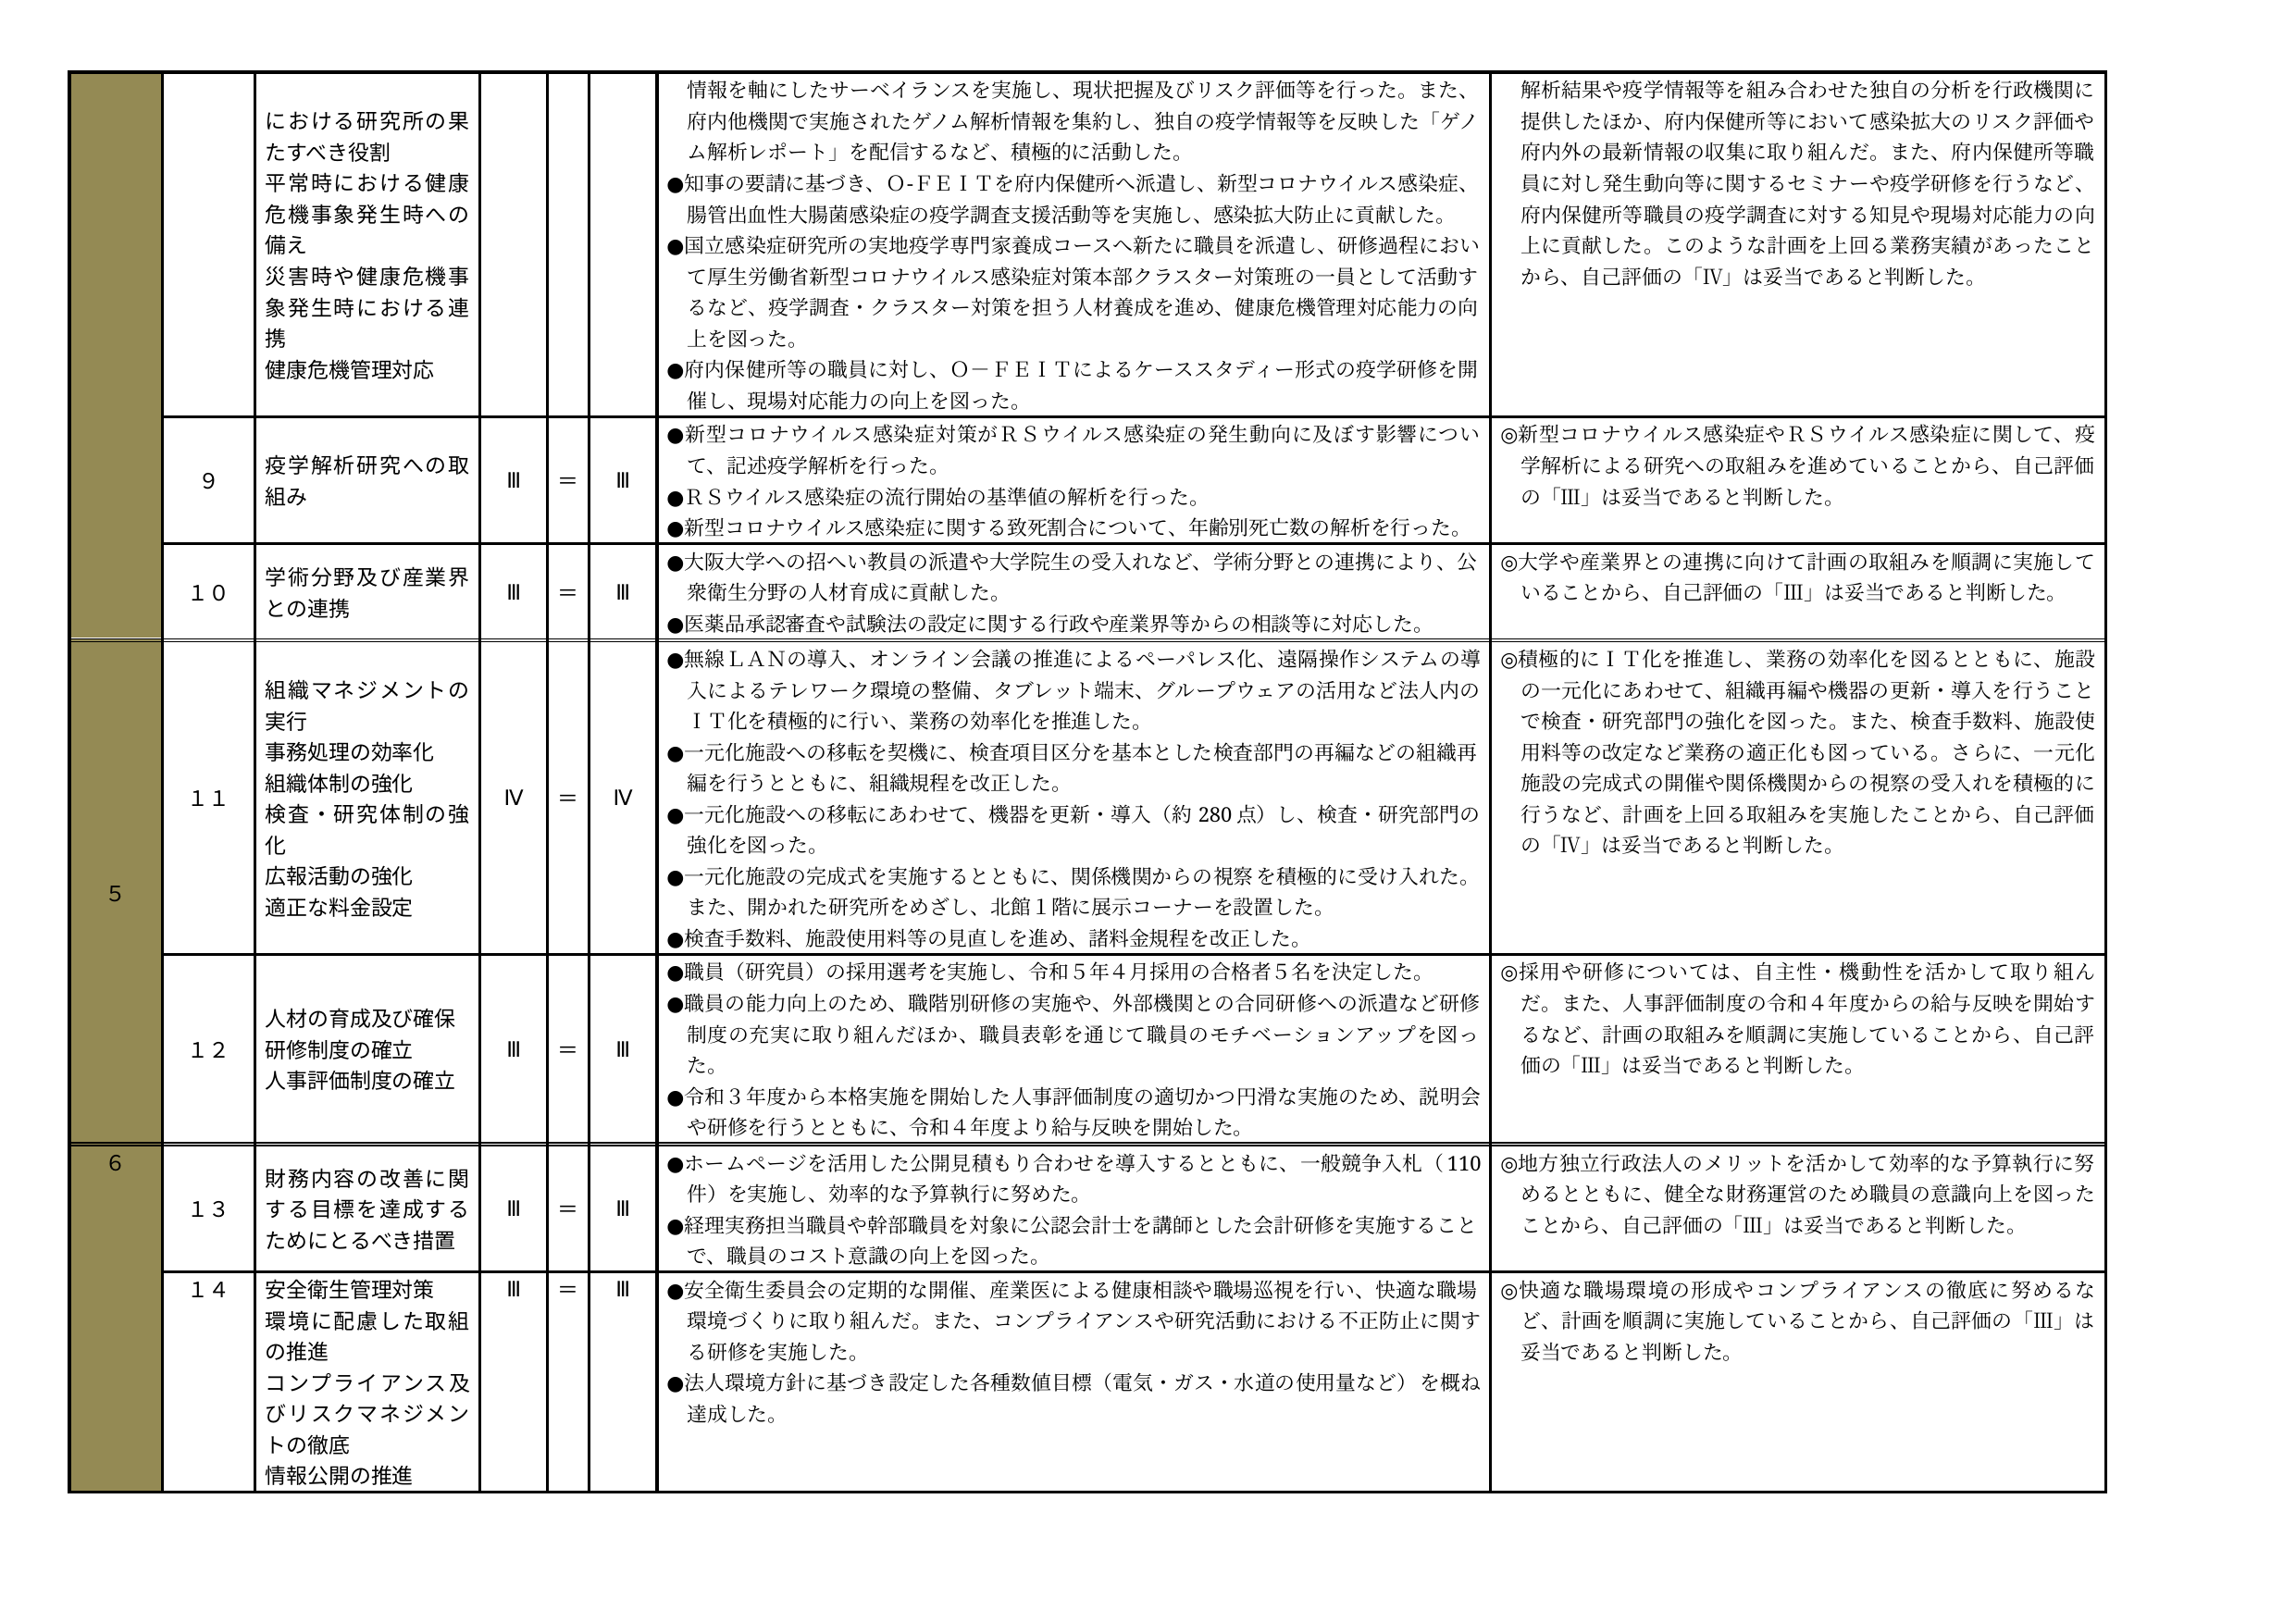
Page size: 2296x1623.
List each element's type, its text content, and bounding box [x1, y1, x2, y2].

table_cell Ⅲ [590, 545, 655, 638]
table_cell ◎地方独立行政法人のメリットを活かして効率的な予算執行に努めるとともに、健全な財務運営のため職員の意識向上を図ったことから、自己評価の「Ⅲ」は妥当であると判断した。 [1492, 1146, 2104, 1270]
table_cell ＝ [549, 1273, 588, 1491]
table_cell ８ [164, 74, 254, 415]
table_cell 組織マネジメントの実行 事務処理の効率化 組織体制の強化 検査・研究体制の強化 広報活動の強化 適正な料金設定 [256, 642, 478, 953]
table_cell Ⅲ [481, 1273, 546, 1491]
table_cell ●職員（研究員）の採用選考を実施し、令和５年４月採用の合格者５名を決定した。 ●職員の能力向上のため、職階別研修の実施や、外部機関との合同研修への派遣など研修制度の充実に取り組んだほか、職員表彰を通じて職員のモチベーションアップを図った。 ●令和３年度から本格実施を開始した人事評価制度の適切かつ円滑な実施のため、説明会や研修を行うとともに、令和４年度より給与反映を開始した。 [659, 956, 1489, 1142]
table_cell 学術分野及び産業界との連携 [256, 545, 478, 638]
table_cell ◎積極的にＩＴ化を推進し、業務の効率化を図るとともに、施設の一元化にあわせて、組織再編や機器の更新・導入を行うことで検査・研究部門の強化を図った。また、検査手数料、施設使用料等の改定など業務の適正化も図っている。さらに、一元化施設の完成式の開催や関係機関からの視察の受入れを積極的に行うなど、計画を上回る取組みを実施したことから、自己評価の「Ⅳ」は妥当であると判断した。 [1492, 642, 2104, 953]
table_cell ●安全衛生委員会の定期的な開催、産業医による健康相談や職場巡視を行い、快適な職場環境づくりに取り組んだ。また、コンプライアンスや研究活動における不正防止に関する研修を実施した。 ●法人環境方針に基づき設定した各種数値目標（電気・ガス・水道の使用量など）を概ね達成した。 [659, 1273, 1489, 1491]
table_cell Ⅲ [481, 418, 546, 542]
table_cell ●大阪大学への招へい教員の派遣や大学院生の受入れなど、学術分野との連携により、公衆衛生分野の人材育成に貢献した。 ●医薬品承認審査や試験法の設定に関する行政や産業界等からの相談等に対応した。 [659, 545, 1489, 638]
table_cell ＝ [549, 74, 588, 415]
table_cell Ⅳ [481, 642, 546, 953]
table_cell ＝ [549, 418, 588, 542]
table_cell Ⅲ [481, 1146, 546, 1270]
table_cell 安全衛生管理対策 環境に配慮した取組の推進 コンプライアンス及びリスクマネジメントの徹底 情報公開の推進 [256, 1273, 478, 1491]
table_cell Ⅳ [590, 74, 655, 415]
table_cell １４ [164, 1273, 254, 1491]
table_cell １３ [164, 1146, 254, 1270]
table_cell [1492, 74, 2104, 415]
table_cell Ⅲ [590, 1146, 655, 1270]
table_cell Ⅳ [481, 74, 546, 415]
table_cell ＝ [549, 545, 588, 638]
table_cell ５ [71, 642, 161, 1142]
table_cell ●無線ＬＡＮの導入、オンライン会議の推進によるペーパレス化、遠隔操作システムの導入によるテレワーク環境の整備、タブレット端末、グループウェアの活用など法人内のＩＴ化を積極的に行い、業務の効率化を推進した。 ●一元化施設への移転を契機に、検査項目区分を基本とした検査部門の再編などの組織再編を行うとともに、組織規程を改正した。 ●一元化施設への移転にあわせて、機器を更新・導入（約280点）し、検査・研究部門の強化を図った。 ●一元化施設の完成式を実施するとともに、関係機関からの視察を積極的に受け入れた。また、開かれた研究所をめざし、北館１階に展示コーナーを設置した。 ●検査手数料、施設使用料等の見直しを進め、諸料金規程を改正した。 [659, 642, 1489, 953]
table_cell Ⅲ [481, 545, 546, 638]
table_cell ◎大学や産業界との連携に向けて計画の取組みを順調に実施していることから、自己評価の「Ⅲ」は妥当であると判断した。 [1492, 545, 2104, 638]
table_cell １１ [164, 642, 254, 953]
table_cell Ⅲ [590, 418, 655, 542]
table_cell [256, 74, 478, 415]
table_cell ●ホームページを活用した公開見積もり合わせを導入するとともに、一般競争入札（110件）を実施し、効率的な予算執行に努めた。 ●経理実務担当職員や幹部職員を対象に公認会計士を講師とした会計研修を実施することで、職員のコスト意識の向上を図った。 [659, 1146, 1489, 1270]
table_cell ＝ [549, 1146, 588, 1270]
table_cell Ⅲ [590, 956, 655, 1142]
table_cell ＝ [549, 642, 588, 953]
table_cell 財務内容の改善に関する目標を達成するためにとるべき措置 [256, 1146, 478, 1270]
table_cell Ⅳ [590, 642, 655, 953]
table_cell ９ [164, 418, 254, 542]
table_cell Ⅲ [481, 956, 546, 1142]
table_cell ◎新型コロナウイルス感染症やＲＳウイルス感染症に関して、疫学解析による研究への取組みを進めていることから、自己評価の「Ⅲ」は妥当であると判断した。 [1492, 418, 2104, 542]
table_cell ●新型コロナウイルス感染症対策がＲＳウイルス感染症の発生動向に及ぼす影響について、記述疫学解析を行った。 ●ＲＳウイルス感染症の流行開始の基準値の解析を行った。 ●新型コロナウイルス感染症に関する致死割合について、年齢別死亡数の解析を行った。 [659, 418, 1489, 542]
table_cell １０ [164, 545, 254, 638]
table_cell ◎採用や研修については、自主性・機動性を活かして取り組んだ。また、人事評価制度の令和４年度からの給与反映を開始するなど、計画の取組みを順調に実施していることから、自己評価の「Ⅲ」は妥当であると判断した。 [1492, 956, 2104, 1142]
table_cell ＝ [549, 956, 588, 1142]
table_cell 疫学解析研究への取組み [256, 418, 478, 542]
table_cell ６ [71, 1146, 161, 1491]
table_cell １２ [164, 956, 254, 1142]
table_cell ◎快適な職場環境の形成やコンプライアンスの徹底に努めるなど、計画を順調に実施していることから、自己評価の「Ⅲ」は妥当であると判断した。 [1492, 1273, 2104, 1491]
table_cell Ⅲ [590, 1273, 655, 1491]
table_cell 人材の育成及び確保 研修制度の確立 人事評価制度の確立 [256, 956, 478, 1142]
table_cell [659, 74, 1489, 415]
